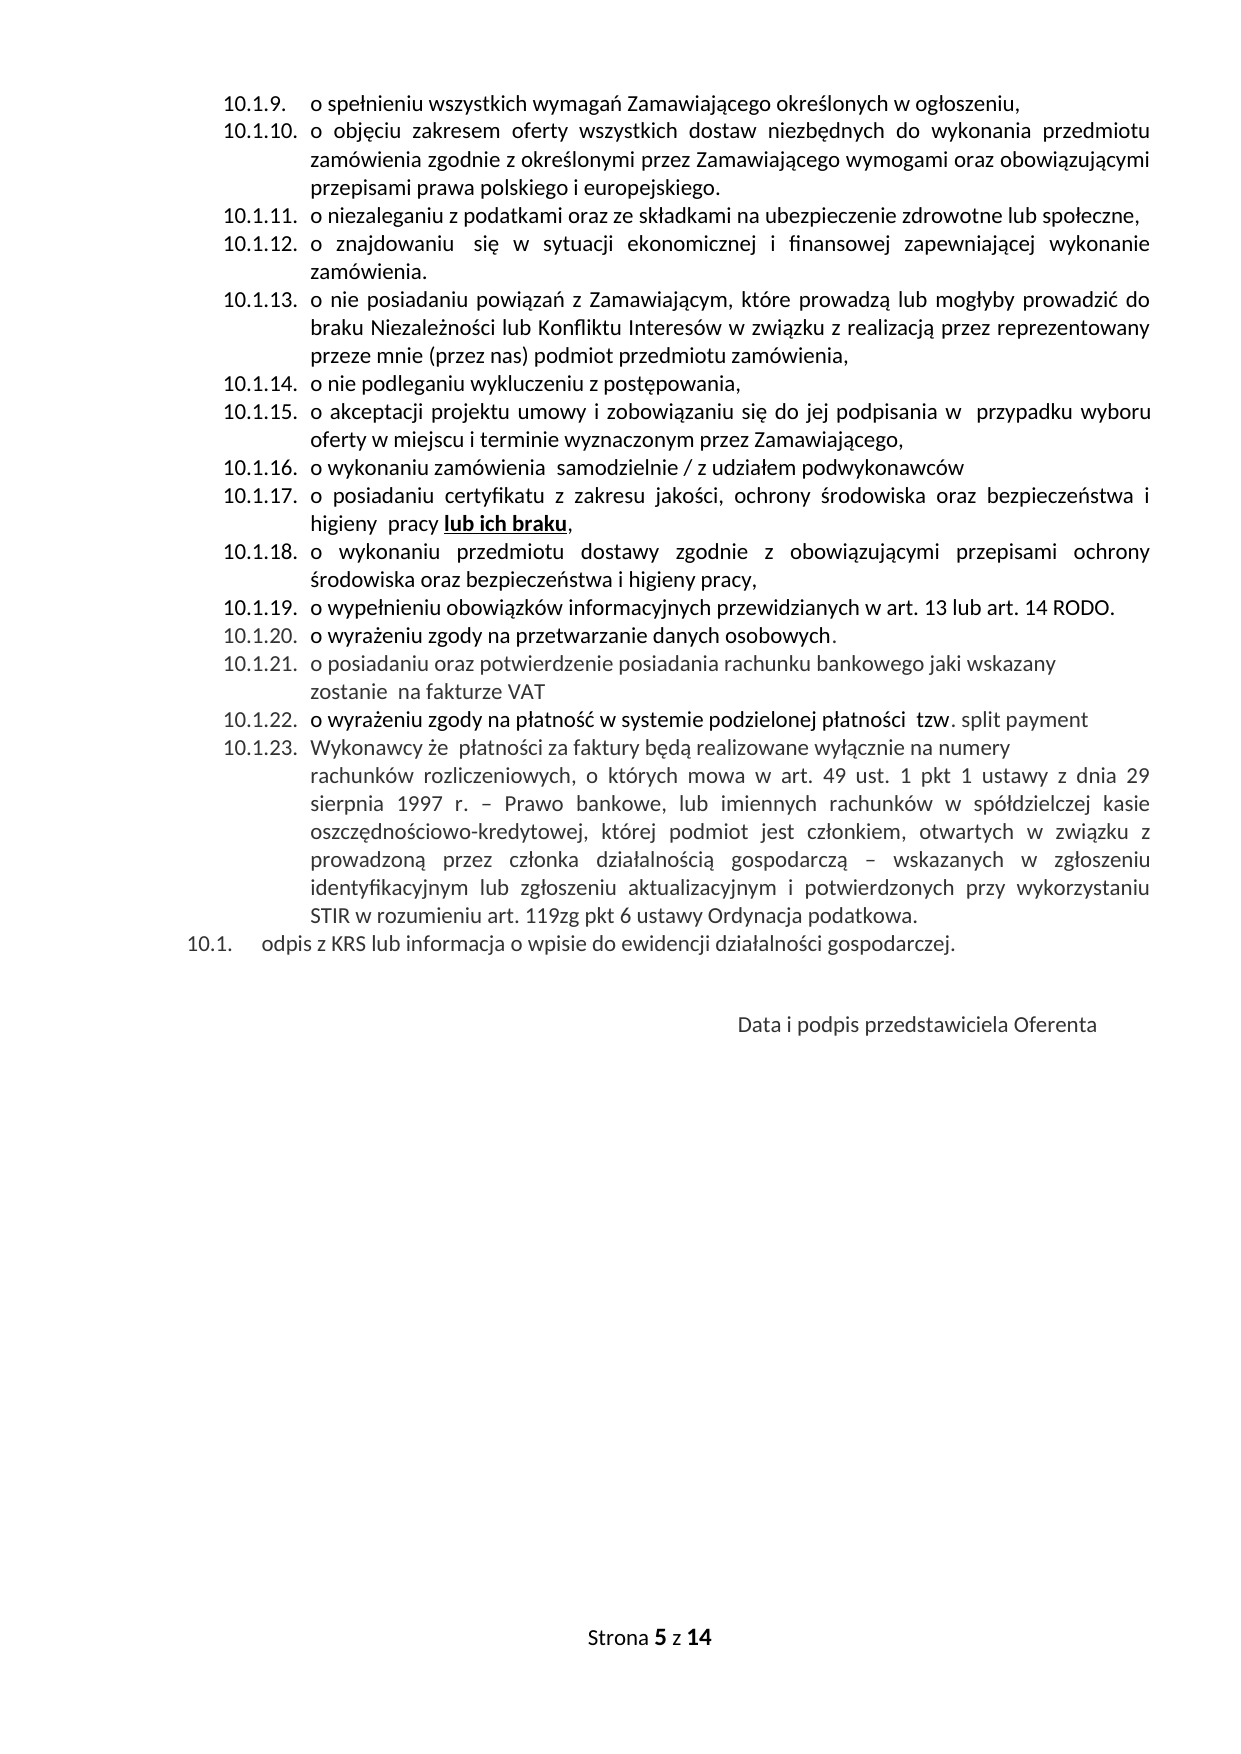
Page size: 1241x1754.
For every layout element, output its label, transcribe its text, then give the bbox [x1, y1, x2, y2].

list o znajdowaniu się w sytuacji ekonomicznej i finansowej zapewniającej wykonanie zamówienia. [223, 229, 1152, 285]
list o wykonaniu przedmiotu dostawy zgodnie z obowiązującymi przepisami ochrony środowiska oraz bezpieczeństwa i higieny pracy, [223, 537, 1152, 593]
list o spełnieniu wszystkich wymagań Zamawiającego określonych w ogłoszeniu, [223, 89, 1152, 117]
list o wyrażeniu zgody na płatność w systemie podzielonej płatności tzw. split payment [223, 705, 1152, 733]
list o posiadaniu certyfikatu z zakresu jakości, ochrony środowiska oraz bezpieczeństwa i higieny pracy lub ich braku, [223, 481, 1152, 537]
text Data i podpis przedstawiciela Oferenta [738, 1010, 1152, 1038]
list o wypełnieniu obowiązków informacyjnych przewidzianych w art. 13 lub art. 14 RODO. [223, 593, 1152, 621]
list o wyrażeniu zgody na przetwarzanie danych osobowych. [223, 621, 1152, 649]
list Wykonawcy że płatności za faktury będą realizowane wyłącznie na numery rachunków rozliczeniowych, o których mowa w art. 49 ust. 1 pkt 1 ustawy z dnia 29 sierpnia 1997 r. – Prawo bankowe, lub imiennych rachunków w spółdzielczej kasie oszczędnościowo-kredytowej, której podmiot jest członkiem, otwartych w związku z prowadzoną przez członka działalnością gospodarczą – wskazanych w zgłoszeniu identyfikacyjnym lub zgłoszeniu aktualizacyjnym i potwierdzonych przy wykorzystaniu STIR w rozumieniu art. 119zg pkt 6 ustawy Ordynacja podatkowa. [223, 733, 1152, 929]
list o nie podleganiu wykluczeniu z postępowania, [223, 369, 1152, 397]
list o wykonaniu zamówienia samodzielnie / z udziałem podwykonawców [223, 453, 1152, 481]
list o akceptacji projektu umowy i zobowiązaniu się do jej podpisania w przypadku wyboru oferty w miejscu i terminie wyznaczonym przez Zamawiającego, [223, 397, 1152, 453]
list o posiadaniu oraz potwierdzenie posiadania rachunku bankowego jaki wskazany zostanie na fakturze VAT [223, 649, 1152, 705]
list o objęciu zakresem oferty wszystkich dostaw niezbędnych do wykonania przedmiotu zamówienia zgodnie z określonymi przez Zamawiającego wymogami oraz obowiązującymi przepisami prawa polskiego i europejskiego. [223, 117, 1152, 201]
list o nie posiadaniu powiązań z Zamawiającym, które prowadzą lub mogłyby prowadzić do braku Niezależności lub Konfliktu Interesów w związku z realizacją przez reprezentowany przeze mnie (przez nas) podmiot przedmiotu zamówienia, [223, 285, 1152, 369]
list odpis z KRS lub informacja o wpisie do ewidencji działalności gospodarczej. [186, 929, 1152, 957]
list o niezaleganiu z podatkami oraz ze składkami na ubezpieczenie zdrowotne lub społeczne, [223, 201, 1152, 229]
